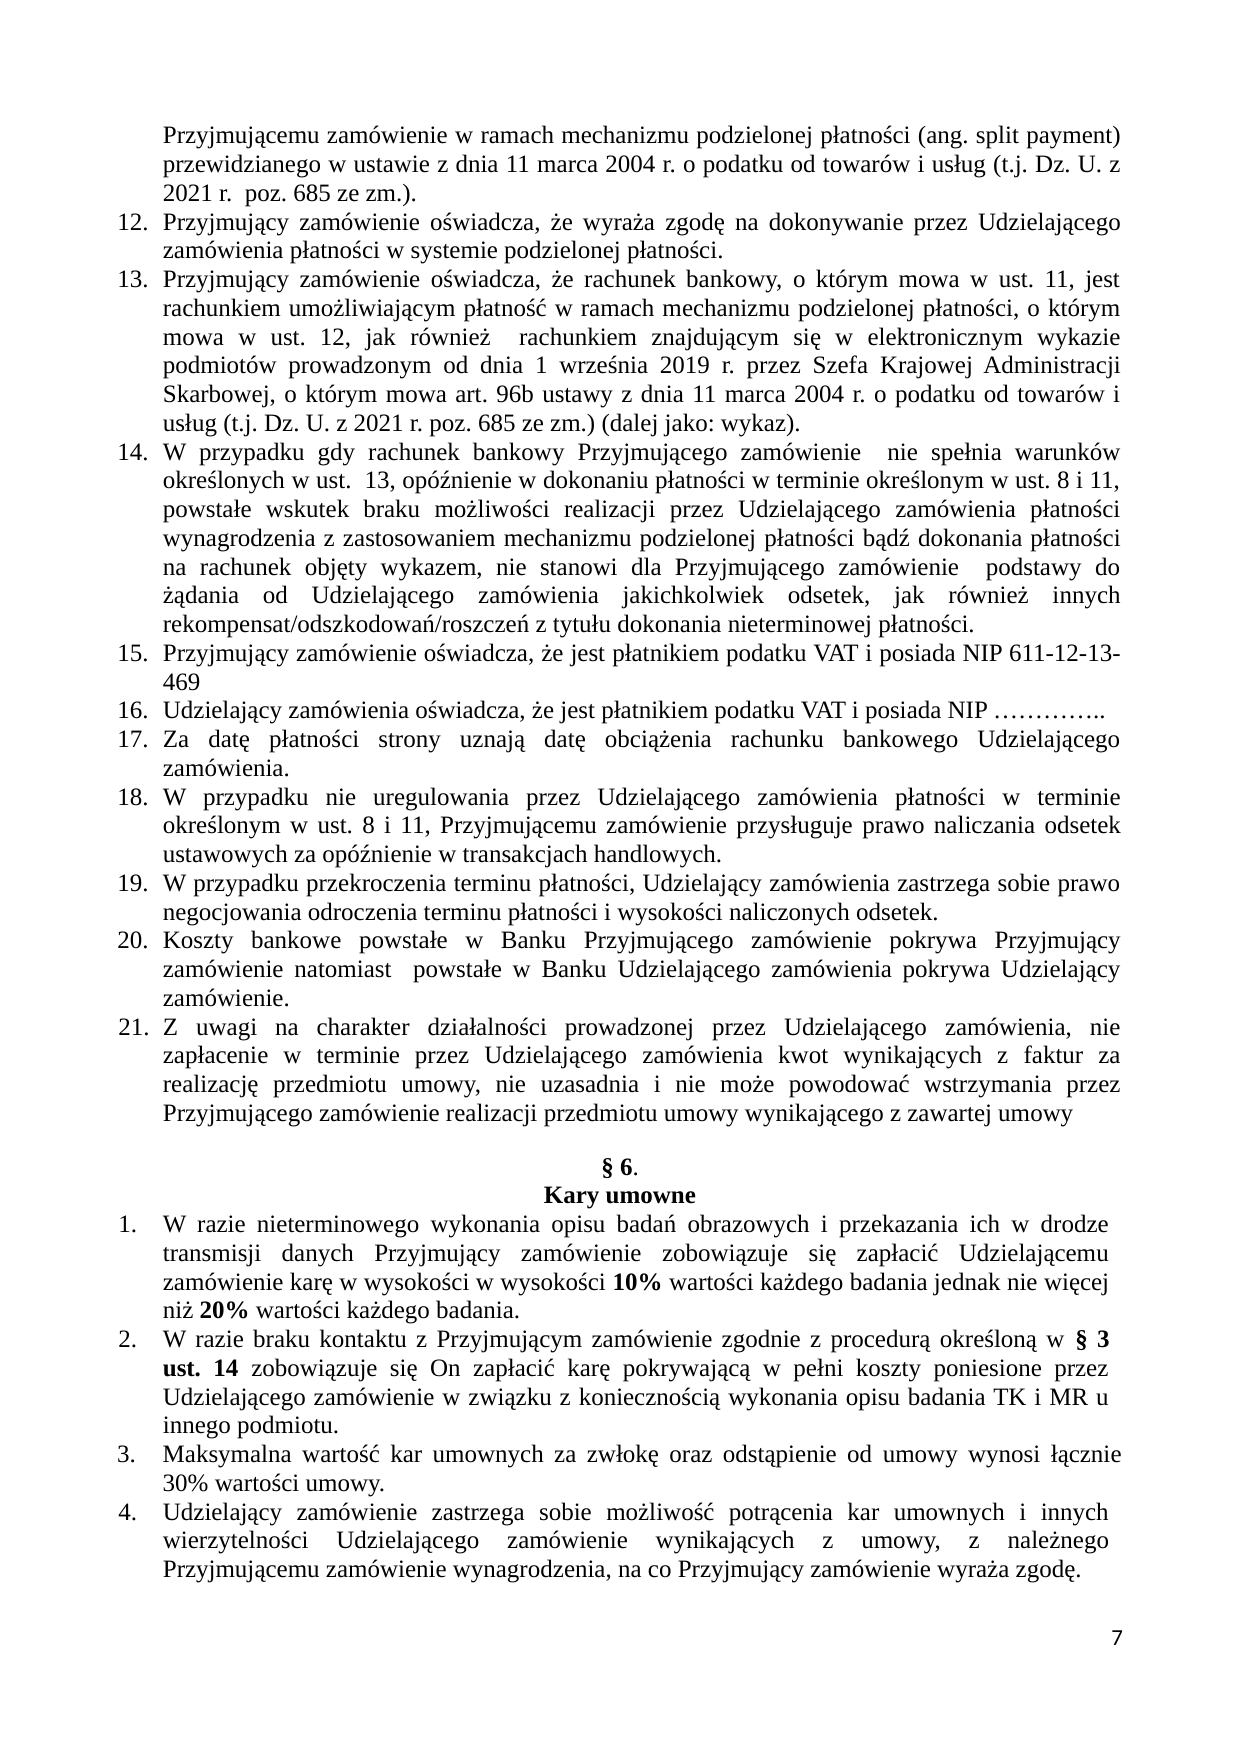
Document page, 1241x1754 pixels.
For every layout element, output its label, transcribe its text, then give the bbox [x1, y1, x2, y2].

subtitle Kary umowne [116, 1181, 1123, 1209]
list Przyjmujący zamówienie oświadcza, że jest płatnikiem podatku VAT i posiada NIP 611-12-13-469 [117, 638, 1121, 695]
subtitle § 6. [116, 1152, 1123, 1181]
list Za datę płatności strony uznają datę obciążenia rachunku bankowego Udzielającego zamówienia. [117, 724, 1121, 782]
list W razie nieterminowego wykonania opisu badań obrazowych i przekazania ich w drodze transmisji danych Przyjmujący zamówienie zobowiązuje się zapłacić Udzielającemu zamówienie karę w wysokości w wysokości 10% wartości każdego badania jednak nie więcej niż 20% wartości każdego badania. [118, 1209, 1109, 1324]
list Koszty bankowe powstałe w Banku Przyjmującego zamówienie pokrywa Przyjmujący zamówienie natomiast powstałe w Banku Udzielającego zamówienia pokrywa Udzielający zamówienie. [117, 925, 1121, 1012]
list Z uwagi na charakter działalności prowadzonej przez Udzielającego zamówienia, nie zapłacenie w terminie przez Udzielającego zamówienia kwot wynikających z faktur za realizację przedmiotu umowy, nie uzasadnia i nie może powodować wstrzymania przez Przyjmującego zamówienie realizacji przedmiotu umowy wynikającego z zawartej umowy [118, 1012, 1121, 1127]
list W razie braku kontaktu z Przyjmującym zamówienie zgodnie z procedurą określoną w § 3 ust. 14 zobowiązuje się On zapłacić karę pokrywającą w pełni koszty poniesione przez Udzielającego zamówienie w związku z koniecznością wykonania opisu badania TK i MR u innego podmiotu. [118, 1324, 1109, 1439]
list Udzielający zamówienia oświadcza, że jest płatnikiem podatku VAT i posiada NIP ………….. [117, 695, 1121, 724]
list Przyjmujący zamówienie oświadcza, że rachunek bankowy, o którym mowa w ust. 11, jest rachunkiem umożliwiającym płatność w ramach mechanizmu podzielonej płatności, o którym mowa w ust. 12, jak również rachunkiem znajdującym się w elektronicznym wykazie podmiotów prowadzonym od dnia 1 września 2019 r. przez Szefa Krajowej Administracji Skarbowej, o którym mowa art. 96b ustawy z dnia 11 marca 2004 r. o podatku od towarów i usług (t.j. Dz. U. z 2021 r. poz. 685 ze zm.) (dalej jako: wykaz). [117, 264, 1121, 437]
list W przypadku gdy rachunek bankowy Przyjmującego zamówienie nie spełnia warunków określonych w ust. 13, opóźnienie w dokonaniu płatności w terminie określonym w ust. 8 i 11, powstałe wskutek braku możliwości realizacji przez Udzielającego zamówienia płatności wynagrodzenia z zastosowaniem mechanizmu podzielonej płatności bądź dokonania płatności na rachunek objęty wykazem, nie stanowi dla Przyjmującego zamówienie podstawy do żądania od Udzielającego zamówienia jakichkolwiek odsetek, jak również innych rekompensat/odszkodowań/roszczeń z tytułu dokonania nieterminowej płatności. [117, 437, 1121, 638]
list Przyjmujący zamówienie oświadcza, że wyraża zgodę na dokonywanie przez Udzielającego zamówienia płatności w systemie podzielonej płatności. [117, 207, 1121, 264]
list Udzielający zamówienie zastrzega sobie możliwość potrącenia kar umownych i innych wierzytelności Udzielającego zamówienie wynikających z umowy, z należnego Przyjmującemu zamówienie wynagrodzenia, na co Przyjmujący zamówienie wyraża zgodę. [118, 1497, 1109, 1583]
list W przypadku przekroczenia terminu płatności, Udzielający zamówienia zastrzega sobie prawo negocjowania odroczenia terminu płatności i wysokości naliczonych odsetek. [117, 868, 1121, 925]
list Maksymalna wartość kar umownych za zwłokę oraz odstąpienie od umowy wynosi łącznie 30% wartości umowy. [117, 1439, 1123, 1497]
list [117, 120, 1121, 207]
list W przypadku nie uregulowania przez Udzielającego zamówienia płatności w terminie określonym w ust. 8 i 11, Przyjmującemu zamówienie przysługuje prawo naliczania odsetek ustawowych za opóźnienie w transakcjach handlowych. [117, 782, 1121, 868]
